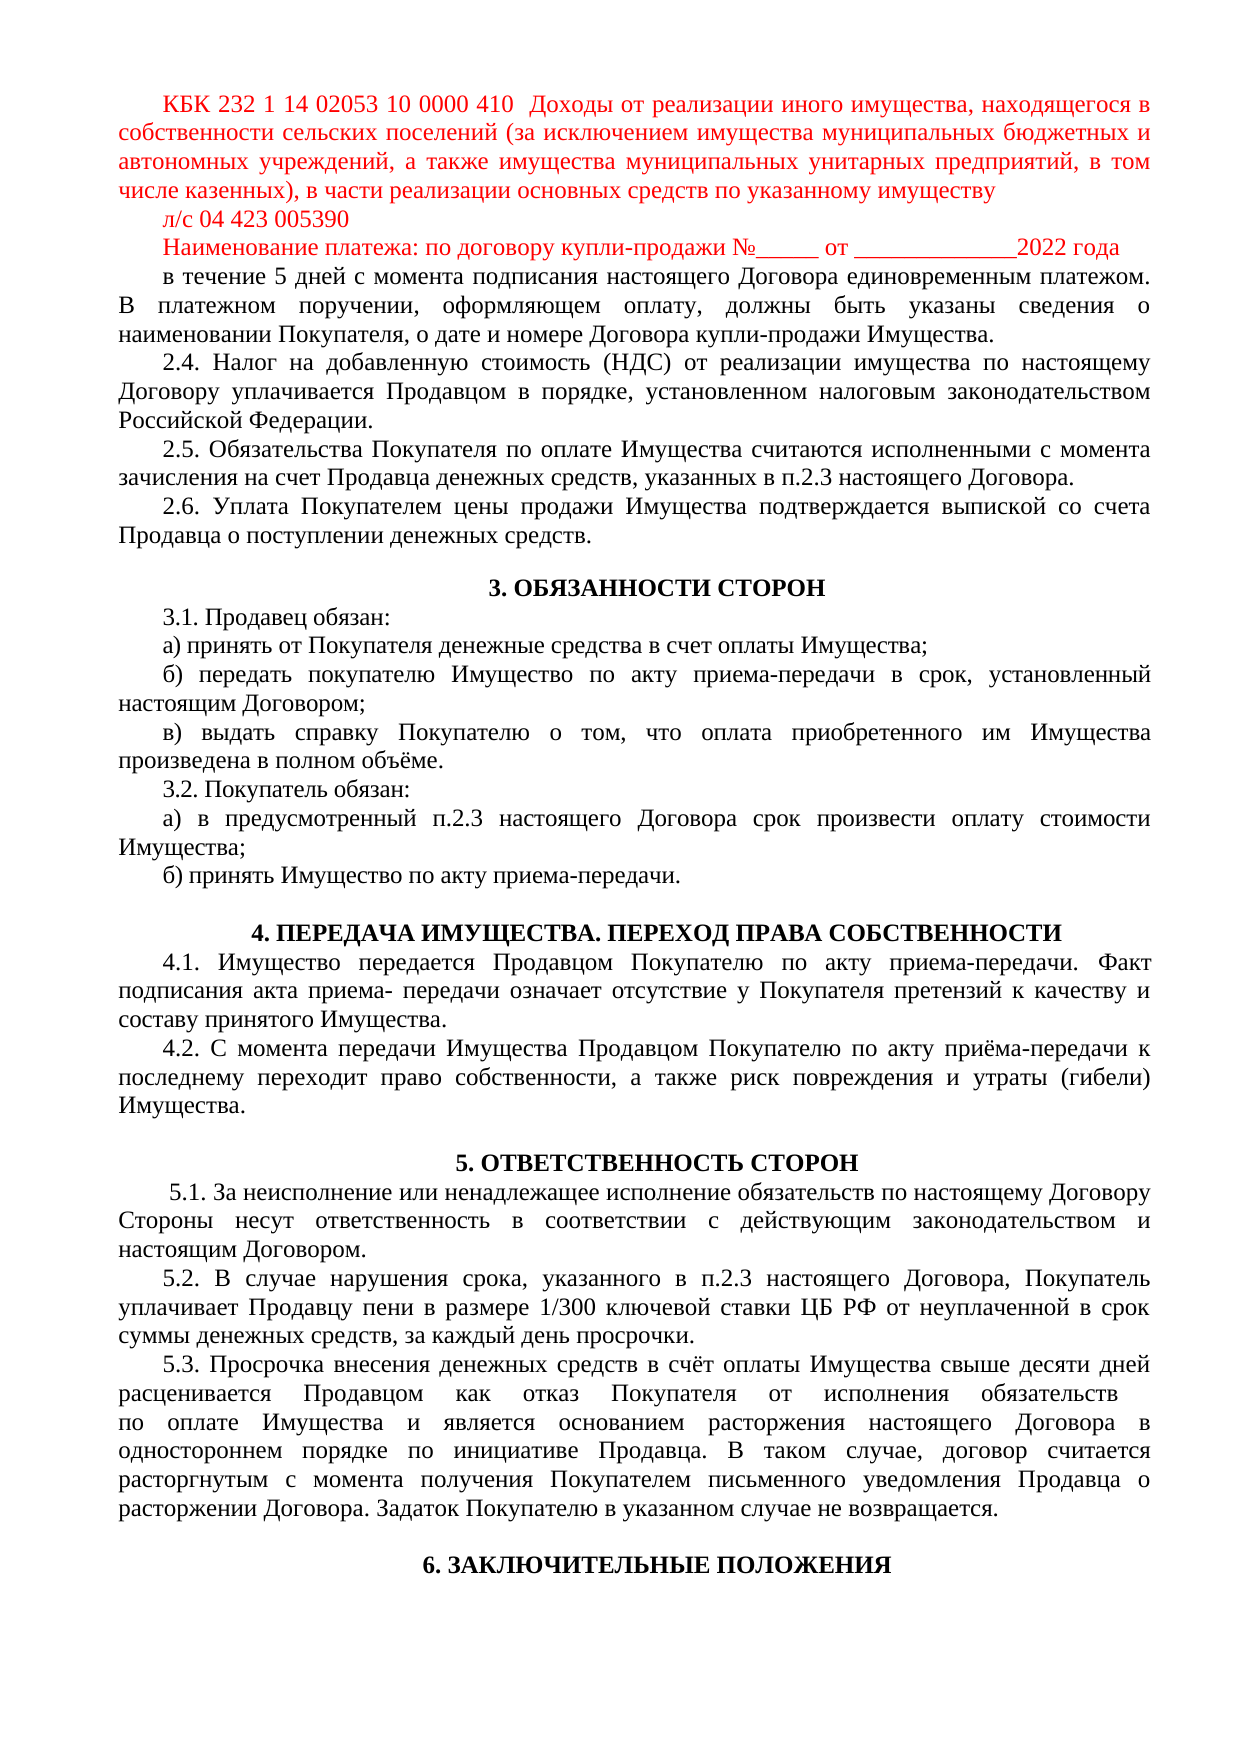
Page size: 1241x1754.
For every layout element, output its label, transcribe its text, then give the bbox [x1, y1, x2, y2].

text 6. ЗАКЛЮЧИТЕЛЬНЫЕ ПОЛОЖЕНИЯ [118, 1551, 1152, 1579]
text 5.1. За неисполнение или ненадлежащее исполнение обязательств по настоящему Договору Стороны несут ответственность в соответствии с действующим законодательством и настоящим Договором. [118, 1177, 1152, 1263]
text 4. ПЕРЕДАЧА ИМУЩЕСТВА. ПЕРЕХОД ПРАВА СОБСТВЕННОСТИ [118, 918, 1151, 947]
text 2.4. Налог на добавленную стоимость (НДС) от реализации имущества по настоящему Договору уплачивается Продавцом в порядке, установленном налоговым законодательством Российской Федерации. [118, 347, 1152, 434]
text а) принять от Покупателя денежные средства в счет оплаты Имущества; [118, 631, 1152, 659]
text КБК 232 1 14 02053 10 0000 410 Доходы от реализации иного имущества, находящегося в собственности сельских поселений (за исключением имущества муниципальных бюджетных и автономных учреждений, а также имущества муниципальных унитарных предприятий, в том числе казенных), в части реализации основных средств по указанному имуществу [118, 89, 1152, 204]
text 4.2. С момента передачи Имущества Продавцом Покупателю по акту приёма-передачи к последнему переходит право собственности, а также риск повреждения и утраты (гибели) Имущества. [118, 1033, 1152, 1119]
text 4.1. Имущество передается Продавцом Покупателю по акту приема-передачи. Факт подписания акта приема- передачи означает отсутствие у Покупателя претензий к качеству и составу принятого Имущества. [118, 947, 1152, 1033]
text в) выдать справку Покупателю о том, что оплата приобретенного им Имущества произведена в полном объёме. [118, 717, 1152, 774]
text 3.2. Покупатель обязан: [118, 774, 1152, 803]
text 3. ОБЯЗАННОСТИ СТОРОН [118, 573, 1152, 602]
text 2.6. Уплата Покупателем цены продажи Имущества подтверждается выпиской со счета Продавца о поступлении денежных средств. [118, 491, 1152, 549]
text 3.1. Продавец обязан: [118, 602, 1152, 631]
text 5.3. Просрочка внесения денежных средств в счёт оплаты Имущества свыше десяти дней расценивается Продавцом как отказ Покупателя от исполнения обязательств по оплате Имущества и является основанием расторжения настоящего Договора в одностороннем порядке по инициативе Продавца. В таком случае, договор считается расторгнутым с момента получения Покупателем письменного уведомления Продавца о расторжении Договора. Задаток Покупателю в указанном случае не возвращается. [118, 1349, 1152, 1522]
text 5.2. В случае нарушения срока, указанного в п.2.3 настоящего Договора, Покупатель уплачивает Продавцу пени в размере 1/300 ключевой ставки ЦБ РФ от неуплаченной в срок суммы денежных средств, за каждый день просрочки. [118, 1263, 1152, 1349]
text б) принять Имущество по акту приема-передачи. [118, 861, 1152, 889]
text б) передать покупателю Имущество по акту приема-передачи в срок, установленный настоящим Договором; [118, 659, 1152, 717]
text а) в предусмотренный п.2.3 настоящего Договора срок произвести оплату стоимости Имущества; [118, 803, 1152, 861]
text 2.5. Обязательства Покупателя по оплате Имущества считаются исполненными с момента зачисления на счет Продавца денежных средств, указанных в п.2.3 настоящего Договора. [118, 434, 1152, 491]
text 5. ОТВЕТСТВЕННОСТЬ СТОРОН [118, 1148, 1152, 1177]
text в течение 5 дней с момента подписания настоящего Договора единовременным платежом. В платежном поручении, оформляющем оплату, должны быть указаны сведения о наименовании Покупателя, о дате и номере Договора купли-продажи Имущества. [118, 261, 1152, 347]
text л/с 04 423 005390 [118, 204, 1152, 232]
text Наименование платежа: по договору купли-продажи №_____ от _____________2022 года [118, 232, 1152, 261]
